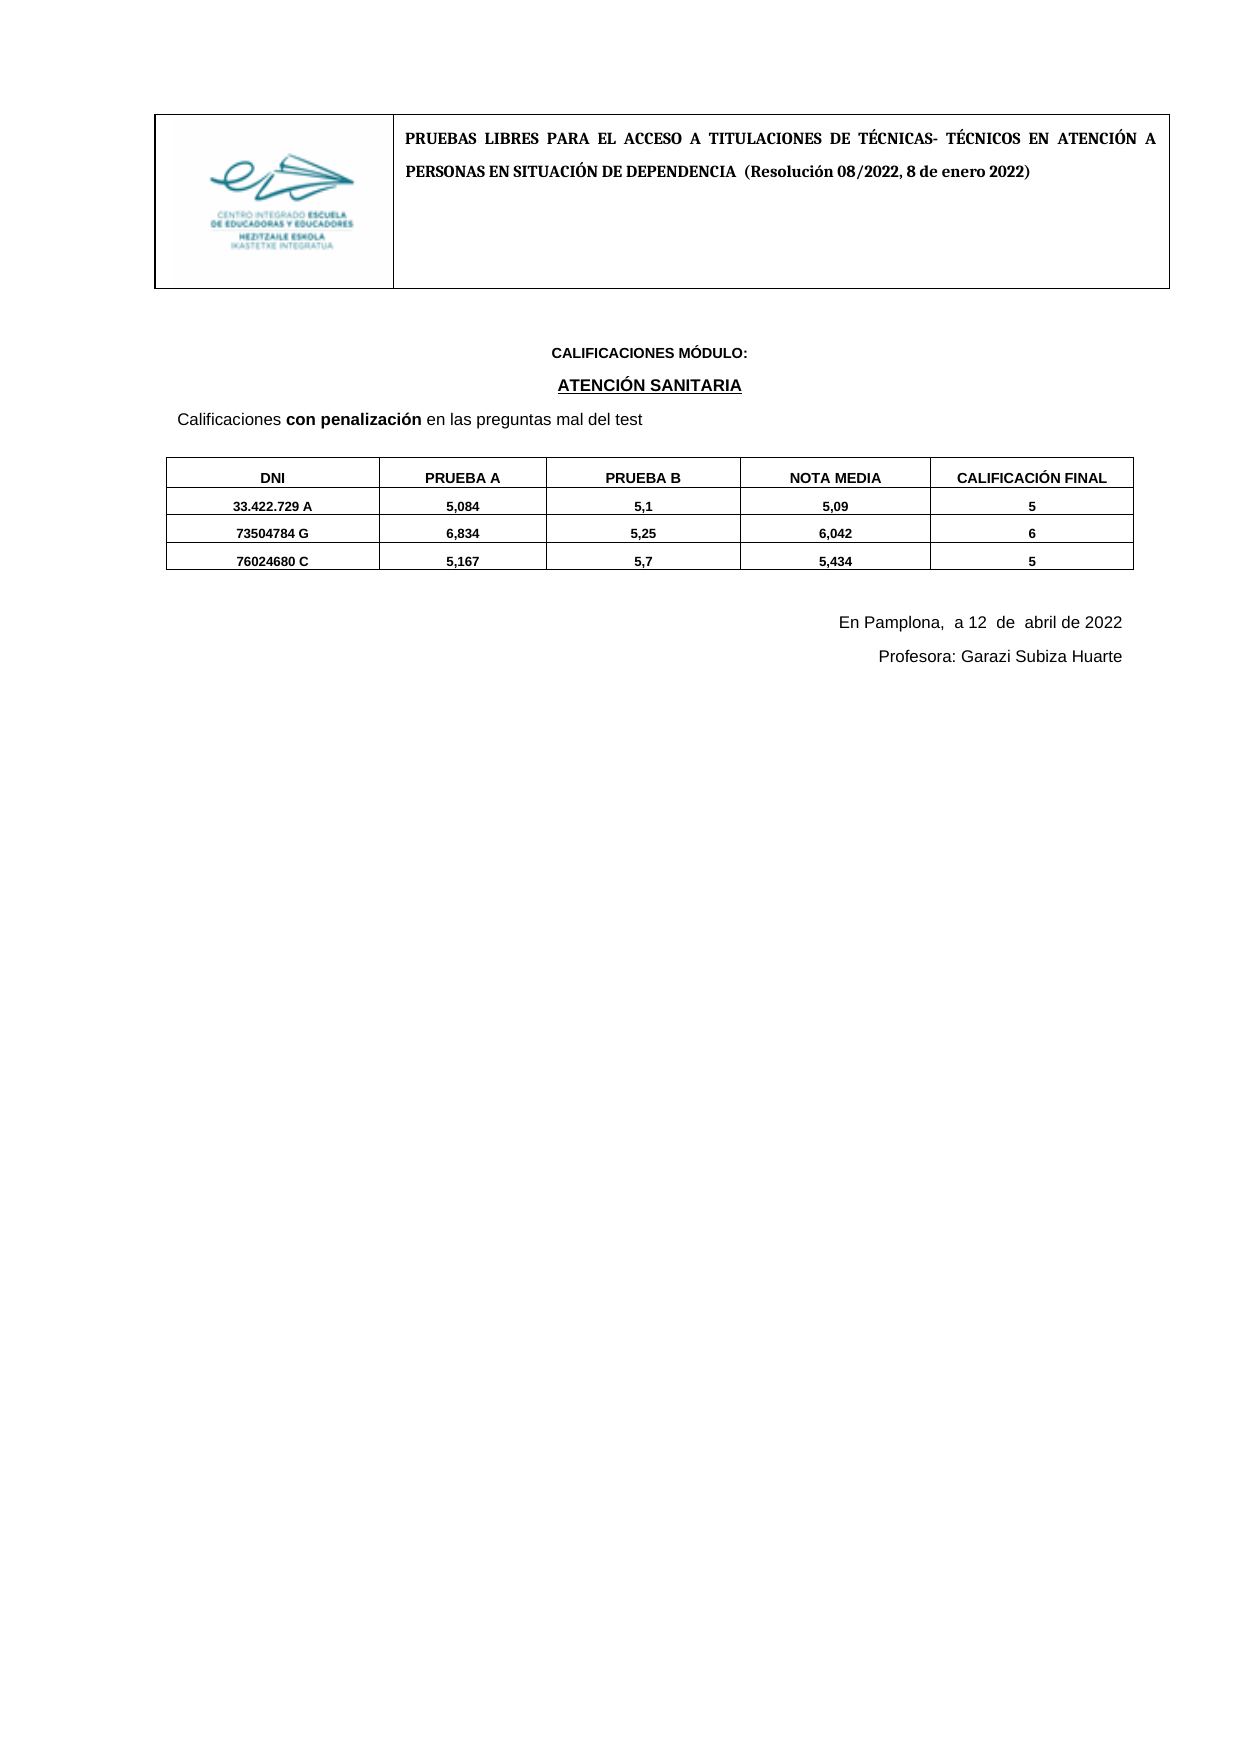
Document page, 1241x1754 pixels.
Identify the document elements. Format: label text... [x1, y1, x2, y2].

table_cell 73504784 G [167, 515, 379, 542]
table_header CALIFICACIÓN FINAL [931, 458, 1133, 487]
table_header PRUEBA A [380, 458, 546, 487]
text Profesora: Garazi Subiza Huarte [177, 632, 1122, 666]
table_header PRUEBA B [547, 458, 740, 487]
table_cell 5,167 [380, 543, 546, 569]
table_cell 5,1 [547, 488, 740, 514]
text ATENCIÓN SANITARIA [177, 361, 1122, 395]
text CALIFICACIONES MÓDULO: [177, 332, 1122, 361]
table_cell 5 [931, 488, 1133, 514]
table_cell 5,084 [380, 488, 546, 514]
table_cell 5 [931, 543, 1133, 569]
text En Pamplona, a 12 de abril de 2022 [177, 599, 964, 632]
table_cell 5,434 [741, 543, 930, 569]
table_cell 76024680 C [167, 543, 379, 569]
table_cell 6 [931, 515, 1133, 542]
table_cell 5,7 [547, 543, 740, 569]
table_cell 5,25 [547, 515, 740, 542]
table_header DNI [167, 458, 379, 487]
text Calificaciones con penalización en las preguntas mal del test [177, 395, 1122, 428]
table_cell 5,09 [741, 488, 930, 514]
table_cell 6,834 [380, 515, 546, 542]
table_cell 6,042 [741, 515, 930, 542]
table_header NOTA MEDIA [741, 458, 930, 487]
table_cell 33.422.729 A [167, 488, 379, 514]
picture [172, 115, 393, 288]
